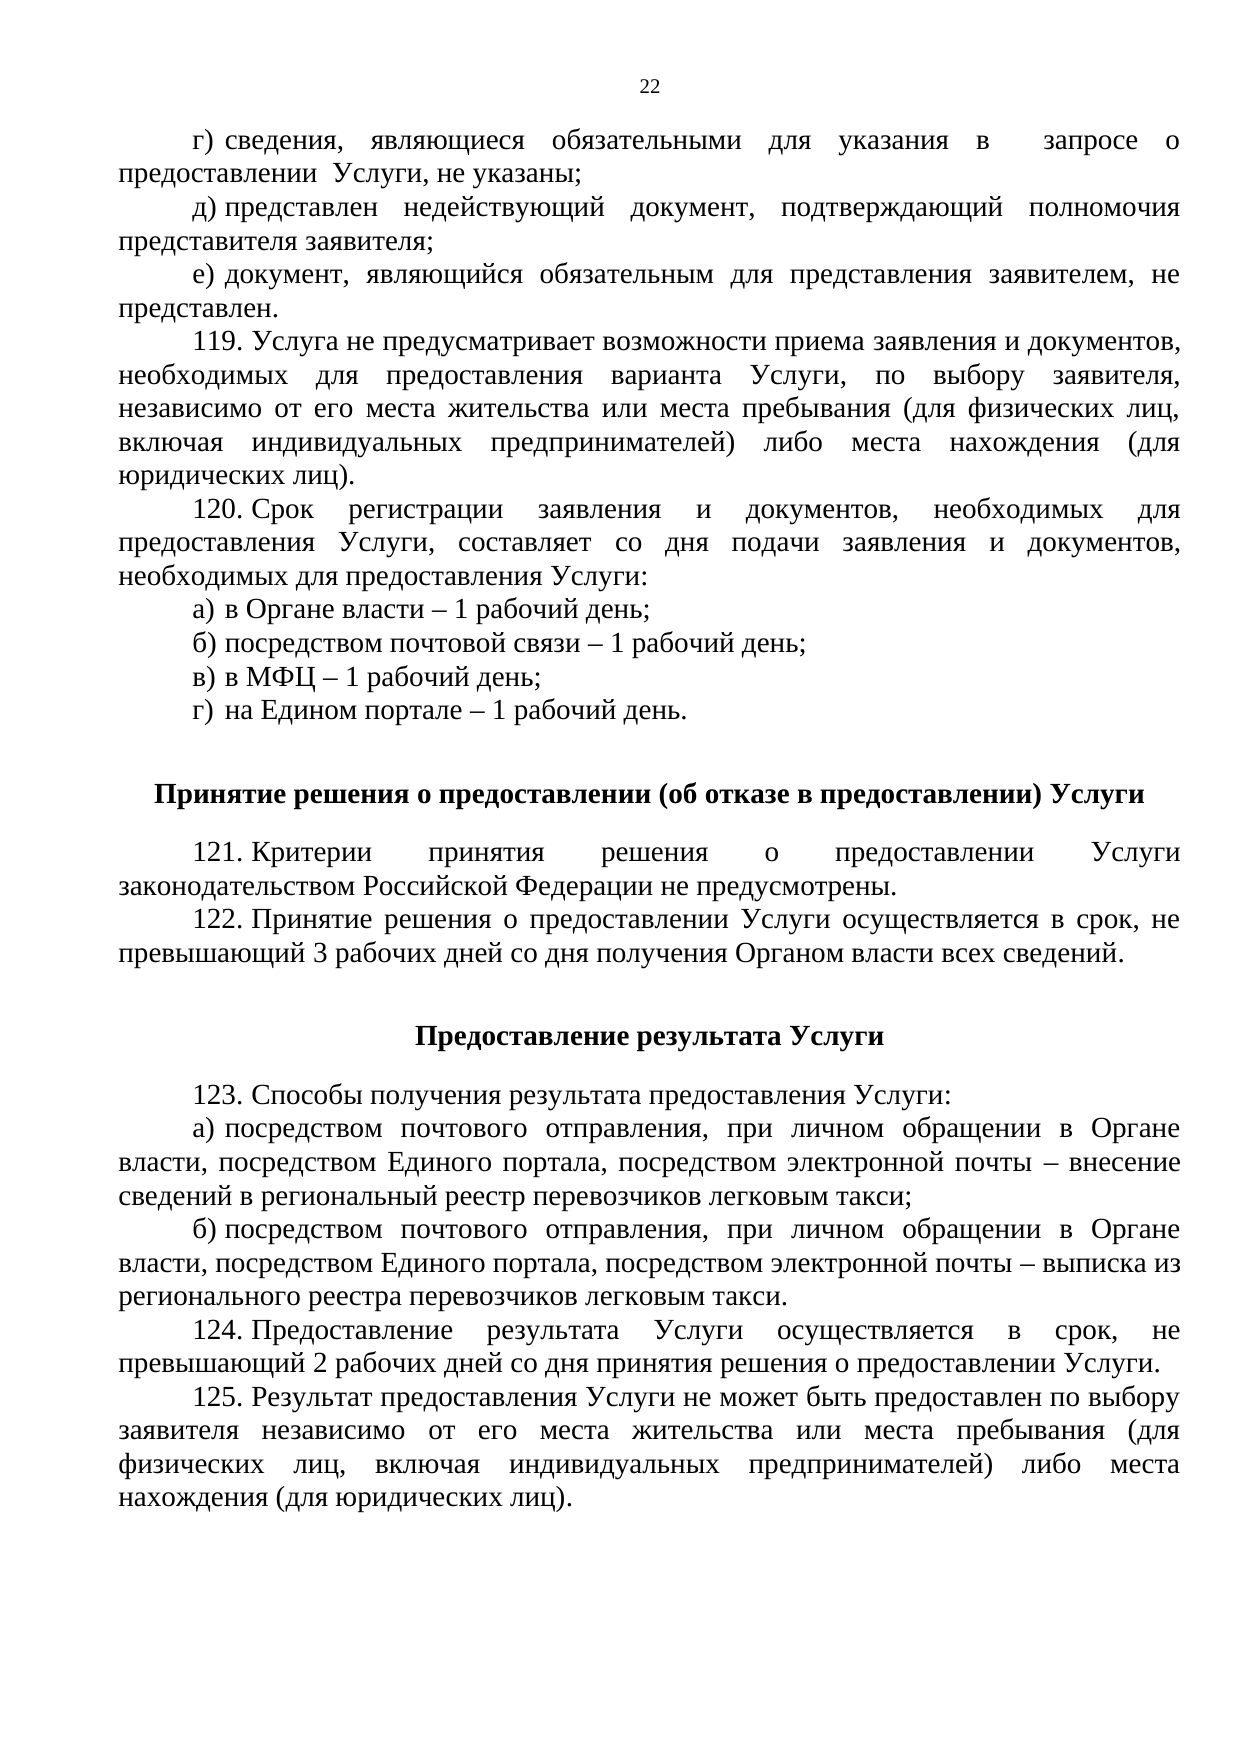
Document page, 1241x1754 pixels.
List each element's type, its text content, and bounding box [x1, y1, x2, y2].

list Услуга не предусматривает возможности приема заявления и документов, необходимых для предоставления варианта Услуги, по выбору заявителя, независимо от его места жительства или места пребывания (для физических лиц, включая индивидуальных предпринимателей) либо места нахождения (для юридических лиц). [118, 323, 1181, 491]
list посредством почтового отправления, при личном обращении в Органе власти, посредством Единого портала, посредством электронной почты – внесение сведений в региональный реестр перевозчиков легковым такси; [118, 1111, 1181, 1211]
list в МФЦ – 1 рабочий день; [118, 659, 1181, 692]
list сведения, являющиеся обязательными для указания в запросе о предоставлении Услуги, не указаны; [118, 122, 1181, 189]
list посредством почтовой связи – 1 рабочий день; [118, 625, 1181, 659]
list Срок регистрации заявления и документов, необходимых для предоставления Услуги, составляет со дня подачи заявления и документов, необходимых для предоставления Услуги: [118, 491, 1181, 592]
text Принятие решения о предоставлении (об отказе в предоставлении) Услуги [118, 776, 1181, 809]
list представлен недействующий документ, подтверждающий полномочия представителя заявителя; [118, 189, 1181, 256]
list Способы получения результата предоставления Услуги: [118, 1077, 1181, 1111]
list Предоставление результата Услуги осуществляется в срок, не превышающий 2 рабочих дней со дня принятия решения о предоставлении Услуги. [118, 1312, 1181, 1379]
list на Едином портале – 1 рабочий день. [118, 692, 1181, 726]
list документ, являющийся обязательным для представления заявителем, не представлен. [118, 256, 1181, 323]
list в Органе власти – 1 рабочий день; [118, 592, 1181, 625]
list Принятие решения о предоставлении Услуги осуществляется в срок, не превышающий 3 рабочих дней со дня получения Органом власти всех сведений. [118, 901, 1181, 968]
list Критерии принятия решения о предоставлении Услуги законодательством Российской Федерации не предусмотрены. [118, 834, 1181, 901]
list посредством почтового отправления, при личном обращении в Органе власти, посредством Единого портала, посредством электронной почты – выписка из регионального реестра перевозчиков легковым такси. [118, 1211, 1181, 1312]
text Предоставление результата Услуги [118, 1018, 1181, 1052]
list Результат предоставления Услуги не может быть предоставлен по выбору заявителя независимо от его места жительства или места пребывания (для физических лиц, включая индивидуальных предпринимателей) либо места нахождения (для юридических лиц). [118, 1379, 1181, 1513]
